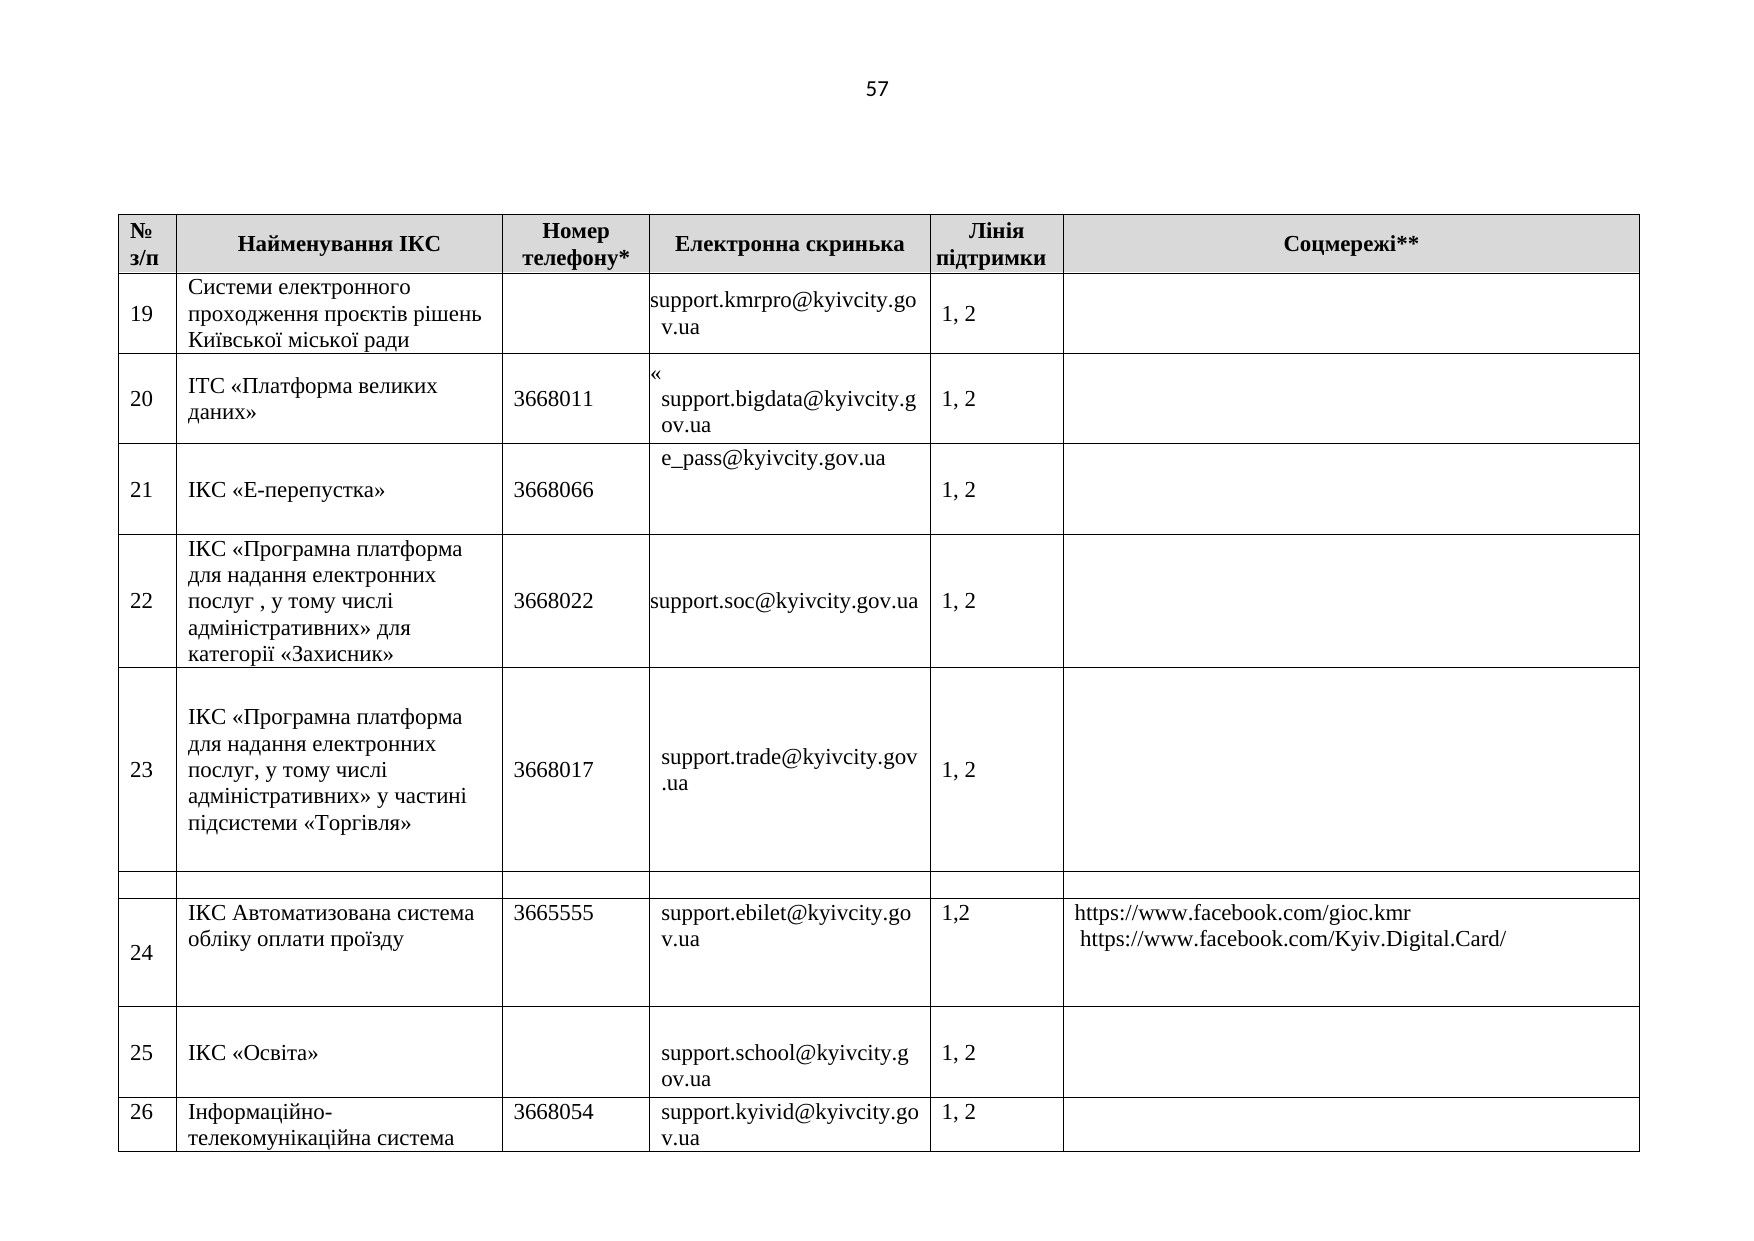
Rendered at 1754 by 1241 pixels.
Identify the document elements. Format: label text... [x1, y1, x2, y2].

table_cell 20 [119, 354, 176, 443]
table_header Лінія підтримки [931, 215, 1063, 272]
table_header Найменування ІКС [177, 215, 502, 272]
table_cell 23 [119, 668, 176, 871]
table_cell 1,2 [931, 899, 1063, 1006]
table_cell https://www.facebook.com/gioc.kmr https://www.facebook.com/Kyiv.Digital.Card/ [1064, 899, 1639, 1006]
table_cell support.trade@kyivcity.gov.ua [650, 668, 930, 871]
table_cell [1064, 354, 1639, 443]
table_cell [119, 872, 176, 898]
table_cell 3668022 [503, 535, 649, 667]
table_cell 1, 2 [931, 535, 1063, 667]
table_cell ІКС «Е-перепустка» [177, 444, 502, 534]
table_cell ІКС Автоматизована система обліку оплати проїзду [177, 899, 502, 1006]
table_cell 19 [119, 274, 176, 352]
table_cell 1, 2 [931, 668, 1063, 871]
table_cell 1, 2 [931, 1098, 1063, 1151]
table_header Номер телефону* [503, 215, 649, 272]
table_cell 3668054 [503, 1098, 649, 1151]
table_cell 3665555 [503, 899, 649, 1006]
table_cell e_pass@kyivcity.gov.ua [650, 444, 930, 534]
table_cell support.ebilet@kyivcity.gov.ua [650, 899, 930, 1006]
table_cell [1064, 535, 1639, 667]
table_cell «support.bigdata@kyivcity.gov.ua [650, 354, 930, 443]
table_cell [1064, 444, 1639, 534]
table_cell 3668066 [503, 444, 649, 534]
table_cell support.kmrpro@kyivcity.gov.ua [650, 274, 930, 352]
table_cell [1064, 668, 1639, 871]
table_cell 21 [119, 444, 176, 534]
table_cell support.school@kyivcity.gov.ua [650, 1007, 930, 1097]
table_cell 1, 2 [931, 444, 1063, 534]
table_cell 1, 2 [931, 354, 1063, 443]
table_cell ІКС «Програмна платформа для надання електронних послуг, у тому числі адміністративних» у частині підсистеми «Торгівля» [177, 668, 502, 871]
table_cell [503, 1007, 649, 1097]
table_cell support.soc@kyivcity.gov.ua [650, 535, 930, 667]
table_cell [177, 872, 502, 898]
table_cell [1064, 1007, 1639, 1097]
table_cell [1064, 1098, 1639, 1151]
table_cell 25 [119, 1007, 176, 1097]
table_cell ІТС «Платформа великих даних» [177, 354, 502, 443]
table_cell ІКС «Програмна платформа для надання електронних послуг , у тому числі адміністративних» для категорії «Захисник» [177, 535, 502, 667]
table_cell [1064, 872, 1639, 898]
table_cell 22 [119, 535, 176, 667]
table_cell [503, 274, 649, 352]
table_cell [1064, 274, 1639, 352]
table_header № з/п [119, 215, 176, 272]
table_cell 3668017 [503, 668, 649, 871]
table_cell [931, 872, 1063, 898]
table_cell [650, 872, 930, 898]
table_cell Системи електронного проходження проєктів рішень Київської міської ради [177, 274, 502, 352]
table_cell ІКС «Освіта» [177, 1007, 502, 1097]
table_cell 3668011 [503, 354, 649, 443]
table_header Електронна скринька [650, 215, 930, 272]
table_cell 24 [119, 899, 176, 1006]
table_cell support.kyivid@kyivcity.gov.ua [650, 1098, 930, 1151]
table_cell 1, 2 [931, 1007, 1063, 1097]
table_cell [503, 872, 649, 898]
table_cell 26 [119, 1098, 176, 1151]
table_cell 1, 2 [931, 274, 1063, 352]
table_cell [177, 1098, 502, 1151]
table_header Соцмережі** [1064, 215, 1639, 272]
